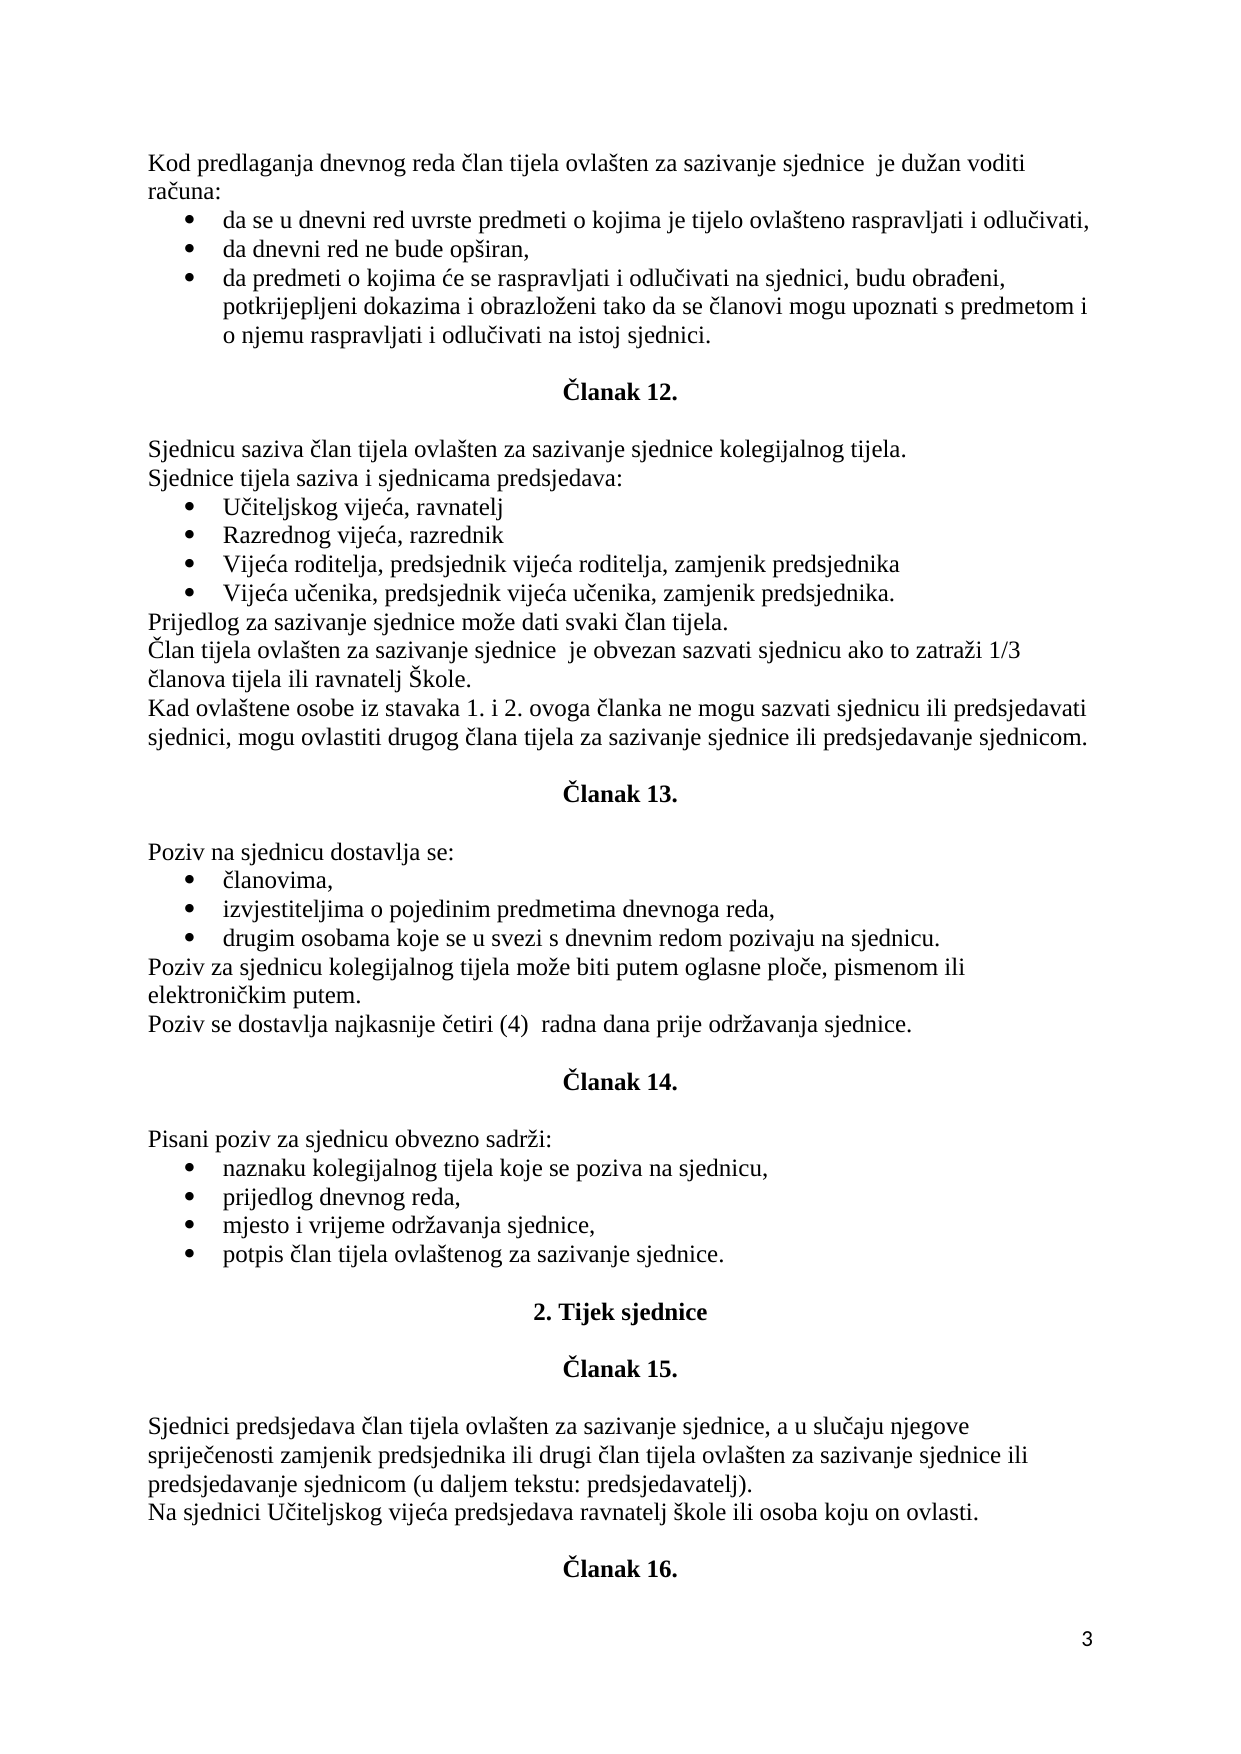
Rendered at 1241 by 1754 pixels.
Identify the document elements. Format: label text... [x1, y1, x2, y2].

text Kod predlaganja dnevnog reda član tijela ovlašten za sazivanje sjednice je dužan voditi računa: [148, 148, 1093, 205]
list članovima, [185, 866, 1093, 894]
list potpis član tijela ovlaštenog za sazivanje sjednice. [185, 1239, 1093, 1268]
text Sjednice tijela saziva i sjednicama predsjedava: [148, 463, 1093, 492]
text Kad ovlaštene osobe iz stavaka 1. i 2. ovoga članka ne mogu sazvati sjednicu ili predsjedavati sjednici, mogu ovlastiti drugog člana tijela za sazivanje sjednice ili predsjedavanje sjednicom. [148, 693, 1093, 751]
text Članak 16. [148, 1554, 1093, 1583]
list drugim osobama koje se u svezi s dnevnim redom pozivaju na sjednicu. [185, 923, 1093, 952]
text Članak 12. [148, 377, 1093, 406]
text Član tijela ovlašten za sazivanje sjednice je obvezan sazvati sjednicu ako to zatraži 1/3 članova tijela ili ravnatelj Škole. [148, 636, 1093, 693]
list Učiteljskog vijeća, ravnatelj [185, 492, 1093, 521]
text Pisani poziv za sjednicu obvezno sadrži: [148, 1124, 1093, 1153]
text Sjednici predsjedava član tijela ovlašten za sazivanje sjednice, a u slučaju njegove spriječenosti zamjenik predsjednika ili drugi član tijela ovlašten za sazivanje sjednice ili predsjedavanje sjednicom (u daljem tekstu: predsjedavatelj). [148, 1411, 1093, 1497]
list Vijeća roditelja, predsjednik vijeća roditelja, zamjenik predsjednika [185, 549, 1093, 578]
text Članak 14. [148, 1067, 1093, 1096]
list izvjestiteljima o pojedinim predmetima dnevnoga reda, [185, 894, 1093, 923]
list da predmeti o kojima će se raspravljati i odlučivati na sjednici, budu obrađeni, potkrijepljeni dokazima i obrazloženi tako da se članovi mogu upoznati s predmetom i o njemu raspravljati i odlučivati na istoj sjednici. [185, 263, 1093, 349]
list naznaku kolegijalnog tijela koje se poziva na sjednicu, [185, 1153, 1093, 1182]
text Na sjednici Učiteljskog vijeća predsjedava ravnatelj škole ili osoba koju on ovlasti. [148, 1497, 1093, 1526]
text Prijedlog za sazivanje sjednice može dati svaki član tijela. [148, 607, 1093, 636]
text Sjednicu saziva član tijela ovlašten za sazivanje sjednice kolegijalnog tijela. [148, 434, 1093, 463]
list Razrednog vijeća, razrednik [185, 521, 1093, 549]
text Poziv na sjednicu dostavlja se: [148, 837, 1093, 866]
text Članak 13. [148, 779, 1093, 808]
text Poziv za sjednicu kolegijalnog tijela može biti putem oglasne ploče, pismenom ili elektroničkim putem. [148, 952, 1093, 1009]
text Poziv se dostavlja najkasnije četiri (4) radna dana prije održavanja sjednice. [148, 1009, 1093, 1038]
list mjesto i vrijeme održavanja sjednice, [185, 1211, 1093, 1239]
text Članak 15. [148, 1354, 1093, 1382]
list Vijeća učenika, predsjednik vijeća učenika, zamjenik predsjednika. [185, 578, 1093, 607]
text 2. Tijek sjednice [148, 1297, 1093, 1326]
list prijedlog dnevnog reda, [185, 1182, 1093, 1211]
list da dnevni red ne bude opširan, [185, 234, 1093, 263]
list da se u dnevni red uvrste predmeti o kojima je tijelo ovlašteno raspravljati i odlučivati, [185, 205, 1093, 234]
